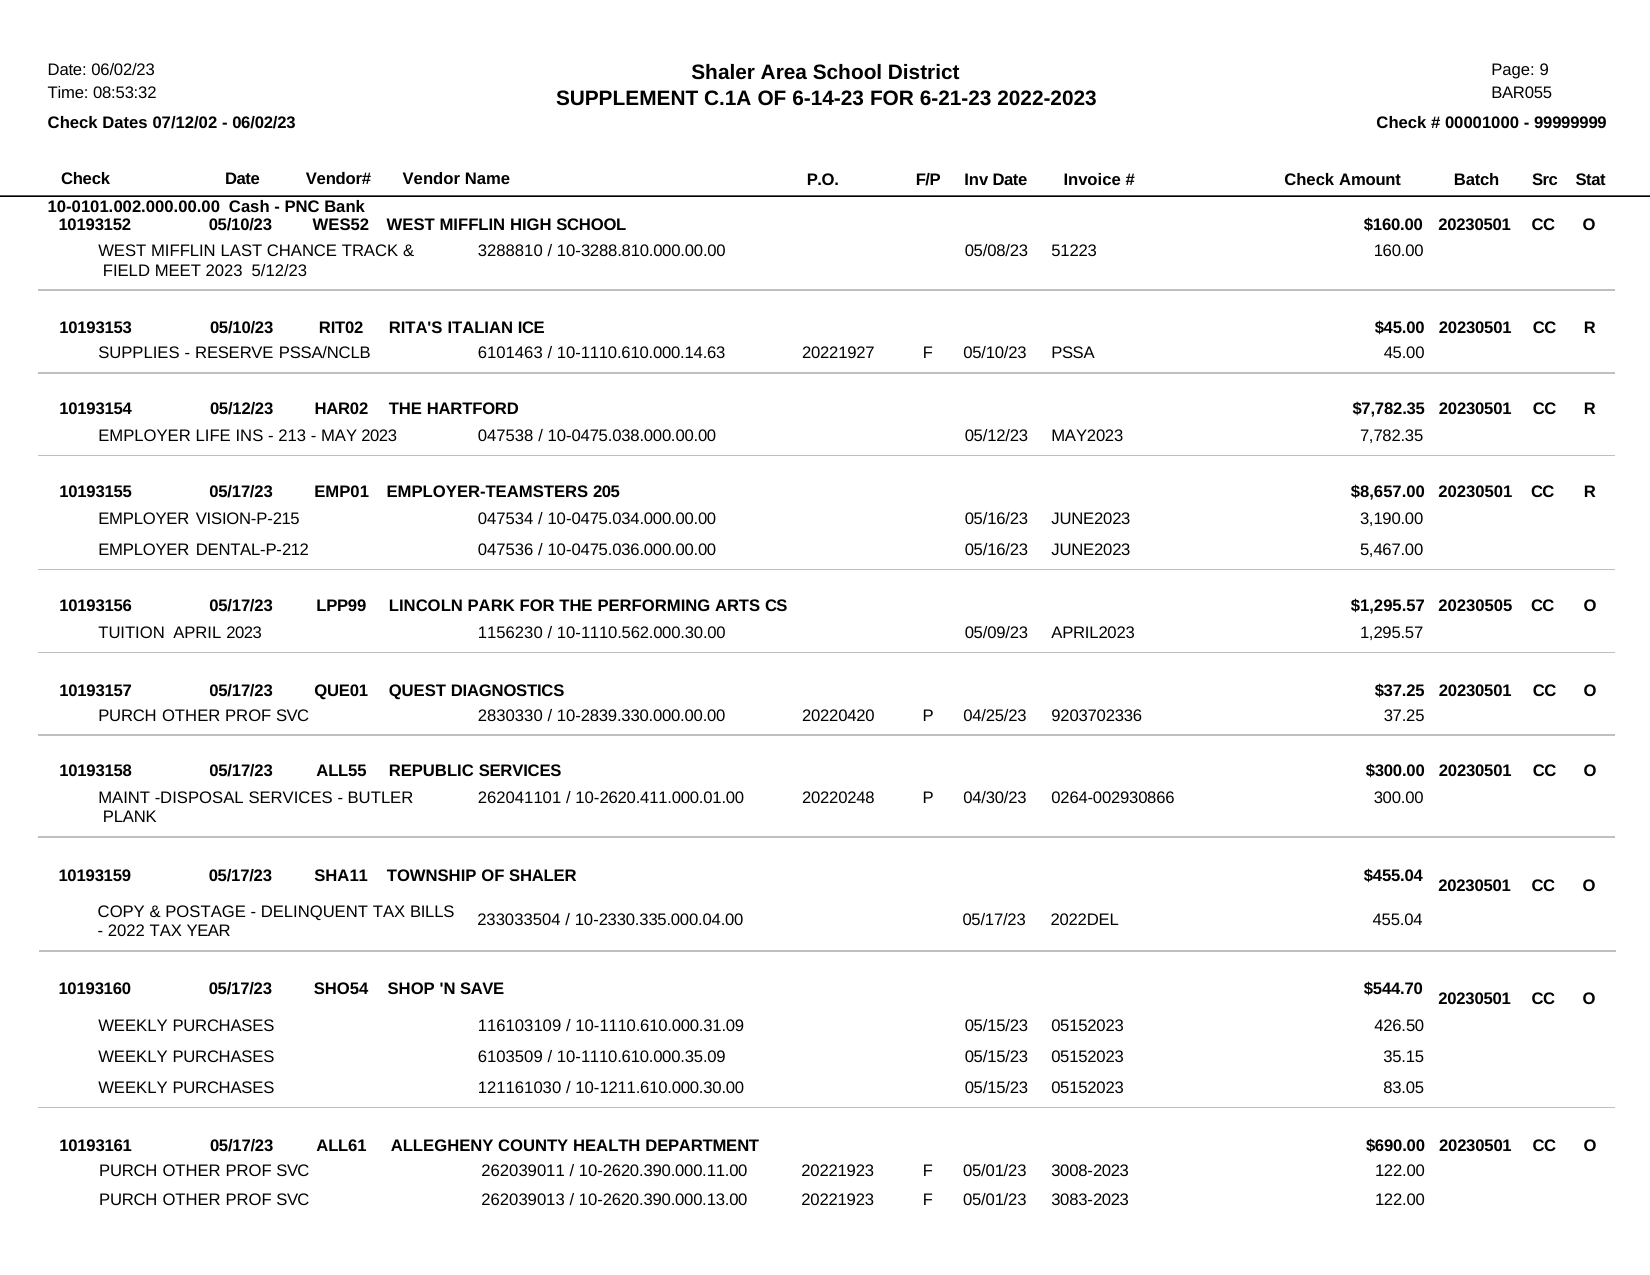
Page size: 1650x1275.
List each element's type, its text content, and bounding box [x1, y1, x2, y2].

text 10193160 05/17/23 SHO54 SHOP 'N SAVE $544.70 [58, 979, 1424, 998]
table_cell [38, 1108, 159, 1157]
text CC O [1531, 989, 1625, 1008]
text Check Amount [1284, 170, 1406, 189]
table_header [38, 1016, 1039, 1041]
text CC O [1531, 876, 1625, 895]
text Check Date Vendor# Vendor Name 10-0101.002.000.00.00 Cash - PNC Bank [47, 169, 510, 195]
text Check Date Vendor# Vendor Name 10-0101.002.000.00.00 Cash - PNC Bank [47, 197, 510, 216]
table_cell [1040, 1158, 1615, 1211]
text CC O [1531, 216, 1625, 234]
text Inv Date Invoice # [964, 170, 1139, 189]
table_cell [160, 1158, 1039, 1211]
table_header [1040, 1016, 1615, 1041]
text Batch [1454, 170, 1504, 189]
text 20230501 [1438, 216, 1512, 234]
text P.O. [807, 170, 844, 189]
text 10193152 05/10/23 WES52 WEST MIFFLIN HIGH SCHOOL $160.00 [58, 216, 1424, 234]
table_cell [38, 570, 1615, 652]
text 233033504 / 10-2330.335.000.04.00 05/17/23 2022DEL [477, 909, 1124, 929]
text F/P [916, 170, 942, 189]
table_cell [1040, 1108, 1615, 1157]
text 20230501 [1438, 989, 1512, 1008]
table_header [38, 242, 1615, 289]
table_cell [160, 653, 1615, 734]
text COPY & POSTAGE - DELINQUENT TAX BILLS [97, 902, 455, 921]
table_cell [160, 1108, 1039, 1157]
text 20230501 [1438, 876, 1512, 895]
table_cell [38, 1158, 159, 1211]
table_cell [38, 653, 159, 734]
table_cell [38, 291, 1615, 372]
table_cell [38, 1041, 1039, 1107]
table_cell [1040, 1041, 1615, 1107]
text Stat [1575, 170, 1625, 189]
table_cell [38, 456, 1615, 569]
text 10193159 05/17/23 SHA11 TOWNSHIP OF SHALER $455.04 [58, 866, 1424, 885]
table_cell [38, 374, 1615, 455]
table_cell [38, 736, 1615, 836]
text - 2022 TAX YEAR [97, 921, 455, 940]
text 455.04 [1372, 909, 1625, 929]
text Src [1532, 170, 1559, 189]
